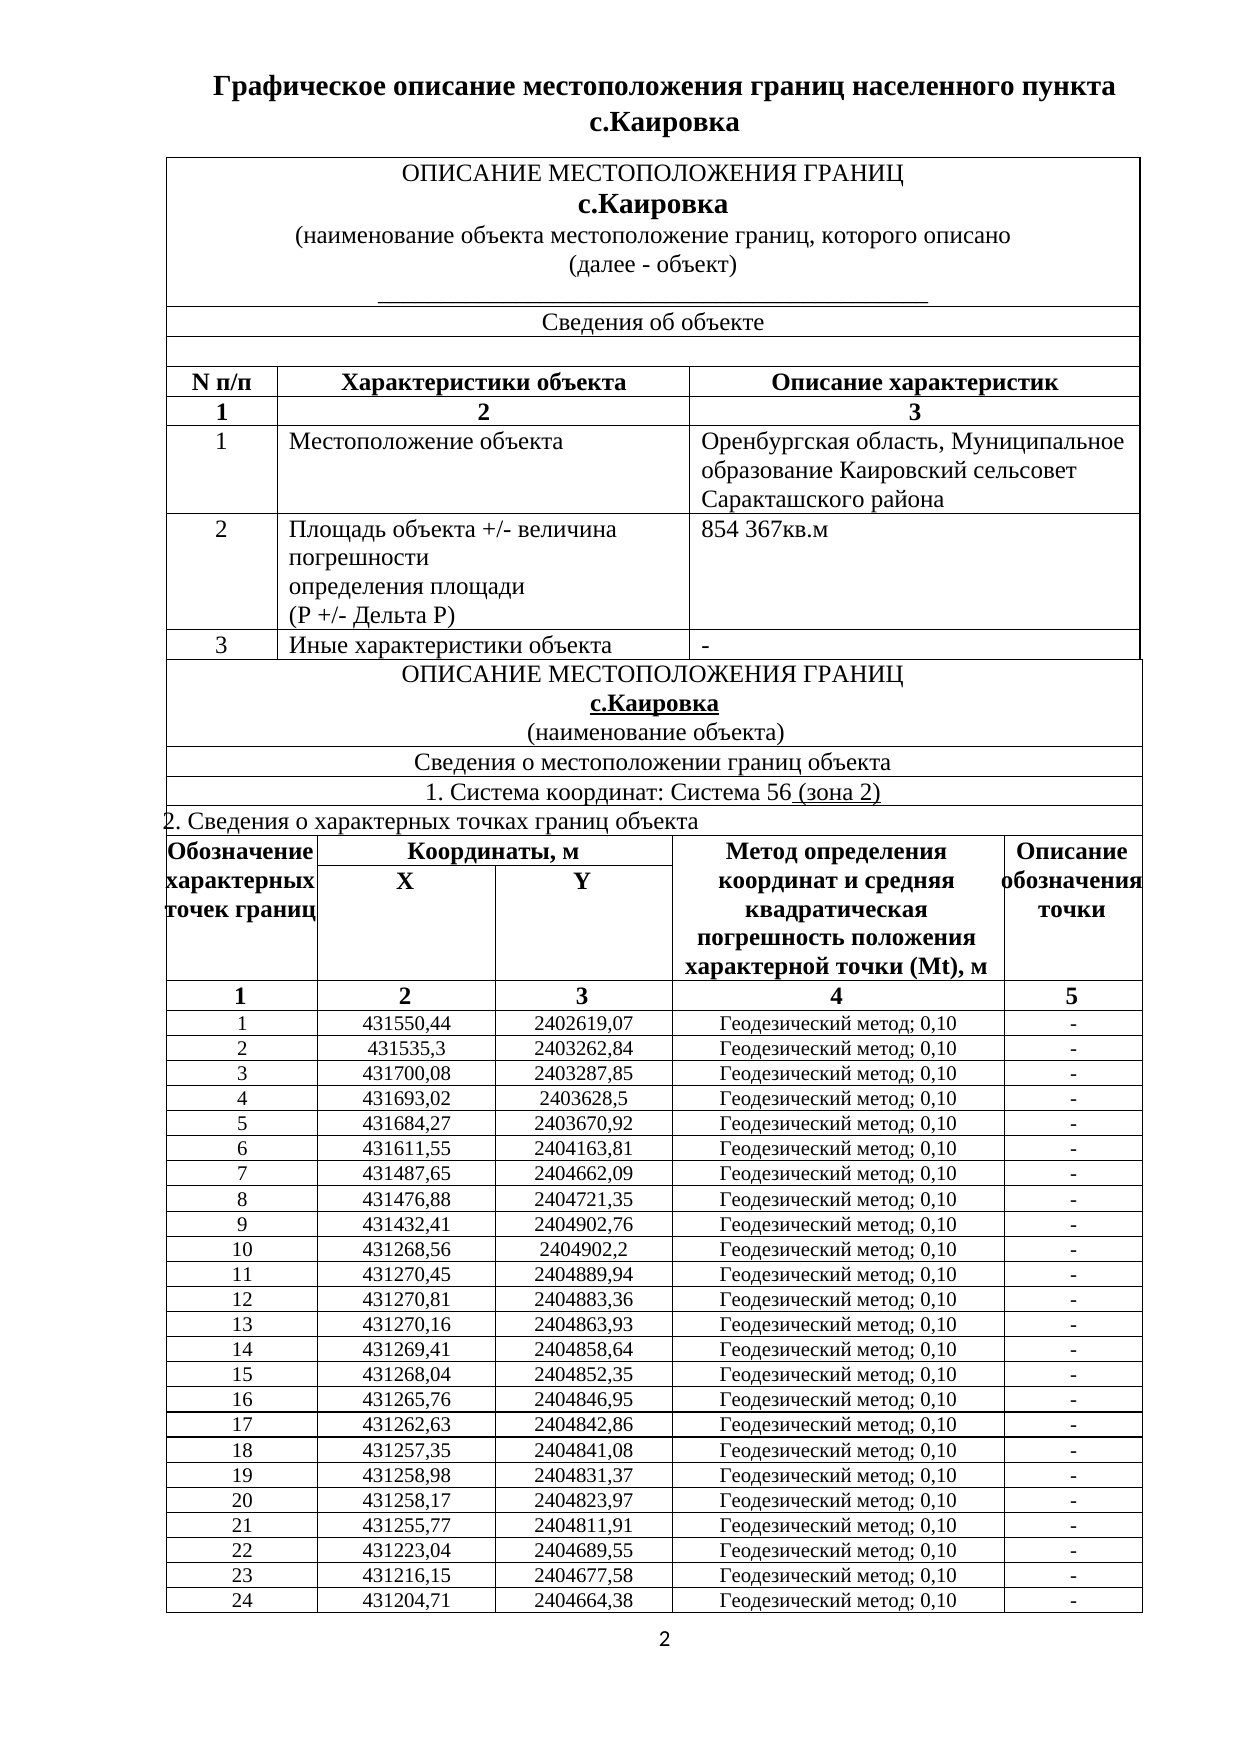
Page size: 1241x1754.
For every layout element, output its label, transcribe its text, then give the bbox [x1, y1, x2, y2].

table_cell 431487,65 [318, 1161, 495, 1185]
table_cell 12 [167, 1287, 317, 1311]
table_cell Оренбургская область, Муниципальное образование Каировский сельсовет Саракташского района [690, 426, 1139, 513]
table_cell - [1005, 1061, 1142, 1085]
table_cell 5 [1005, 981, 1142, 1010]
table_cell 431268,56 [318, 1237, 495, 1261]
table_cell 2404163,81 [496, 1136, 672, 1160]
table_cell - [690, 630, 1139, 658]
table_cell Описание обозначения точки [1005, 836, 1142, 980]
table_cell 431270,16 [318, 1312, 495, 1336]
table_cell Местоположение объекта [278, 426, 689, 513]
table_cell - [1005, 1312, 1142, 1336]
table_cell 2404902,2 [496, 1237, 672, 1261]
table_cell 15 [167, 1362, 317, 1386]
table_cell 431268,04 [318, 1362, 495, 1386]
table_cell Геодезический метод; 0,10 [673, 1136, 1004, 1160]
table_cell 2404889,94 [496, 1262, 672, 1286]
table_cell Обозначение характерных точек границ [167, 836, 317, 980]
table_cell 14 [167, 1337, 317, 1361]
table_cell 2404883,36 [496, 1287, 672, 1311]
table_cell 20 [167, 1488, 317, 1512]
table_cell Геодезический метод; 0,10 [673, 1387, 1004, 1411]
table_cell 2. Сведения о характерных точках границ объекта [167, 806, 1142, 835]
table_cell 3 [690, 397, 1139, 425]
table_cell 8 [167, 1186, 317, 1211]
table_cell 5 [167, 1111, 317, 1135]
table_cell Геодезический метод; 0,10 [673, 1086, 1004, 1110]
table_cell 2404858,64 [496, 1337, 672, 1361]
table_cell Геодезический метод; 0,10 [673, 1438, 1004, 1462]
table_cell Геодезический метод; 0,10 [673, 1212, 1004, 1236]
table_cell X [318, 866, 495, 980]
table_cell 9 [167, 1212, 317, 1236]
table_cell 2403287,85 [496, 1061, 672, 1085]
table_cell [167, 337, 1139, 366]
table_cell - [1005, 1362, 1142, 1386]
table_cell 2404662,09 [496, 1161, 672, 1185]
table_cell - [1005, 1086, 1142, 1110]
table_cell 2404846,95 [496, 1387, 672, 1411]
table_cell - [1005, 1036, 1142, 1060]
table_cell Геодезический метод; 0,10 [673, 1362, 1004, 1386]
table_cell - [1005, 1513, 1142, 1537]
table_cell Геодезический метод; 0,10 [673, 1513, 1004, 1537]
table_cell 16 [167, 1387, 317, 1411]
table_cell - [1005, 1262, 1142, 1286]
table_cell Геодезический метод; 0,10 [673, 1538, 1004, 1562]
table_cell 431270,45 [318, 1262, 495, 1286]
table_cell 2403262,84 [496, 1036, 672, 1060]
table_cell 18 [167, 1438, 317, 1462]
table_cell 2 [167, 1036, 317, 1060]
table_cell 2 [278, 397, 689, 425]
table_cell [167, 630, 277, 658]
table_cell 2404831,37 [496, 1463, 672, 1487]
table_cell 1 [167, 981, 317, 1010]
table_cell 431265,76 [318, 1387, 495, 1411]
table_cell 2404863,93 [496, 1312, 672, 1336]
table_cell 2404677,58 [496, 1563, 672, 1587]
table_cell 431258,98 [318, 1463, 495, 1487]
table_cell 2402619,07 [496, 1011, 672, 1035]
table_cell 431700,08 [318, 1061, 495, 1085]
table_cell 2404664,38 [496, 1588, 672, 1612]
table_cell - [1005, 1287, 1142, 1311]
table_cell [167, 426, 277, 513]
table_cell - [1005, 1488, 1142, 1512]
table_cell - [1005, 1237, 1142, 1261]
table_cell Геодезический метод; 0,10 [673, 1463, 1004, 1487]
table_cell Иные характеристики объекта [278, 630, 689, 658]
table_cell [167, 514, 277, 629]
table_cell 854 367кв.м [690, 514, 1139, 629]
table_cell 431535,3 [318, 1036, 495, 1060]
table_cell Геодезический метод; 0,10 [673, 1262, 1004, 1286]
table_cell - [1005, 1337, 1142, 1361]
table_cell 2404811,91 [496, 1513, 672, 1537]
table_cell 2404823,97 [496, 1488, 672, 1512]
table_cell 2404689,55 [496, 1538, 672, 1562]
table_cell 431223,04 [318, 1538, 495, 1562]
table_cell 1 [167, 1011, 317, 1035]
table_cell 4 [673, 981, 1004, 1010]
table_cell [673, 1588, 1004, 1612]
table_cell 2404842,86 [496, 1413, 672, 1436]
text Графическое описание местоположения границ населенного пункта с.Каировка [177, 68, 1152, 137]
table_cell 2403628,5 [496, 1086, 672, 1110]
table_cell Геодезический метод; 0,10 [673, 1337, 1004, 1361]
table_cell 431550,44 [318, 1011, 495, 1035]
table_cell - [1005, 1463, 1142, 1487]
table_cell 431270,81 [318, 1287, 495, 1311]
table_cell 3 [167, 1061, 317, 1085]
table_cell Метод определения координат и средняя квадратическая погрешность положения характерной точки (Mt), м [673, 836, 1004, 980]
table_cell 2404841,08 [496, 1438, 672, 1462]
table_cell Координаты, м [318, 836, 672, 865]
table_cell 4 [167, 1086, 317, 1110]
table_cell 23 [167, 1563, 317, 1587]
table_cell Геодезический метод; 0,10 [673, 1186, 1004, 1211]
table_cell Геодезический метод; 0,10 [673, 1413, 1004, 1436]
table_cell 2403670,92 [496, 1111, 672, 1135]
table_cell 431204,71 [318, 1588, 495, 1612]
table_cell Геодезический метод; 0,10 [673, 1488, 1004, 1512]
table_cell 19 [167, 1463, 317, 1487]
table_cell Y [496, 866, 672, 980]
table_cell 13 [167, 1312, 317, 1336]
table_cell Геодезический метод; 0,10 [673, 1111, 1004, 1135]
table_cell - [1005, 1011, 1142, 1035]
table_cell - [1005, 1186, 1142, 1211]
table_cell 431257,35 [318, 1438, 495, 1462]
table_cell Характеристики объекта [278, 367, 689, 396]
table_cell 431693,02 [318, 1086, 495, 1110]
table_cell 17 [167, 1413, 317, 1436]
table_cell 11 [167, 1262, 317, 1286]
table_cell 431684,27 [318, 1111, 495, 1135]
table_cell 2404721,35 [496, 1186, 672, 1211]
table_cell - [1005, 1563, 1142, 1587]
table_cell 1 [167, 397, 277, 425]
table_cell 2404852,35 [496, 1362, 672, 1386]
table_cell - [1005, 1111, 1142, 1135]
table_cell 6 [167, 1136, 317, 1160]
table_cell 2 [318, 981, 495, 1010]
table_cell ОПИСАНИЕ МЕСТОПОЛОЖЕНИЯ ГРАНИЦ с.Каировка (наименование объекта) [167, 660, 1142, 746]
table_cell 24 [167, 1588, 317, 1612]
table_cell 10 [167, 1237, 317, 1261]
table_cell Геодезический метод; 0,10 [673, 1287, 1004, 1311]
table_cell Геодезический метод; 0,10 [673, 1061, 1004, 1085]
table_cell 431216,15 [318, 1563, 495, 1587]
table_cell - [1005, 1413, 1142, 1436]
table_cell - [1005, 1212, 1142, 1236]
table_cell Геодезический метод; 0,10 [673, 1563, 1004, 1587]
table_cell 431476,88 [318, 1186, 495, 1211]
table_cell 431269,41 [318, 1337, 495, 1361]
table_cell 22 [167, 1538, 317, 1562]
table_cell Сведения об объекте [167, 307, 1139, 336]
table_cell Геодезический метод; 0,10 [673, 1011, 1004, 1035]
table_cell 7 [167, 1161, 317, 1185]
table_cell - [1005, 1136, 1142, 1160]
table_cell - [1005, 1588, 1142, 1612]
table_cell 21 [167, 1513, 317, 1537]
table_cell N п/п [167, 367, 277, 396]
table_cell 431255,77 [318, 1513, 495, 1537]
table_cell 2404902,76 [496, 1212, 672, 1236]
table_cell Геодезический метод; 0,10 [673, 1312, 1004, 1336]
table_header ОПИСАНИЕ МЕСТОПОЛОЖЕНИЯ ГРАНИЦ с.Каировка (наименование объекта местоположение границ, которого описано (далее - объект) ____________________________________________ [167, 158, 1139, 306]
table_cell Геодезический метод; 0,10 [673, 1237, 1004, 1261]
table_cell - [1005, 1161, 1142, 1185]
table_cell Геодезический метод; 0,10 [673, 1161, 1004, 1185]
table_cell 1. Система координат: Система 56 (зона 2) [167, 777, 1142, 805]
table_cell Площадь объекта +/- величина погрешности определения площади (P +/- Дельта P) [278, 514, 689, 629]
table_cell - [1005, 1538, 1142, 1562]
table_cell - [1005, 1438, 1142, 1462]
table_cell 431432,41 [318, 1212, 495, 1236]
table_cell - [1005, 1387, 1142, 1411]
table_cell Геодезический метод; 0,10 [673, 1036, 1004, 1060]
table_cell 3 [496, 981, 672, 1010]
table_cell 431262,63 [318, 1413, 495, 1436]
table_cell Описание характеристик [690, 367, 1139, 396]
table_cell 431258,17 [318, 1488, 495, 1512]
table_cell 431611,55 [318, 1136, 495, 1160]
table_cell Сведения о местоположении границ объекта [167, 747, 1142, 776]
